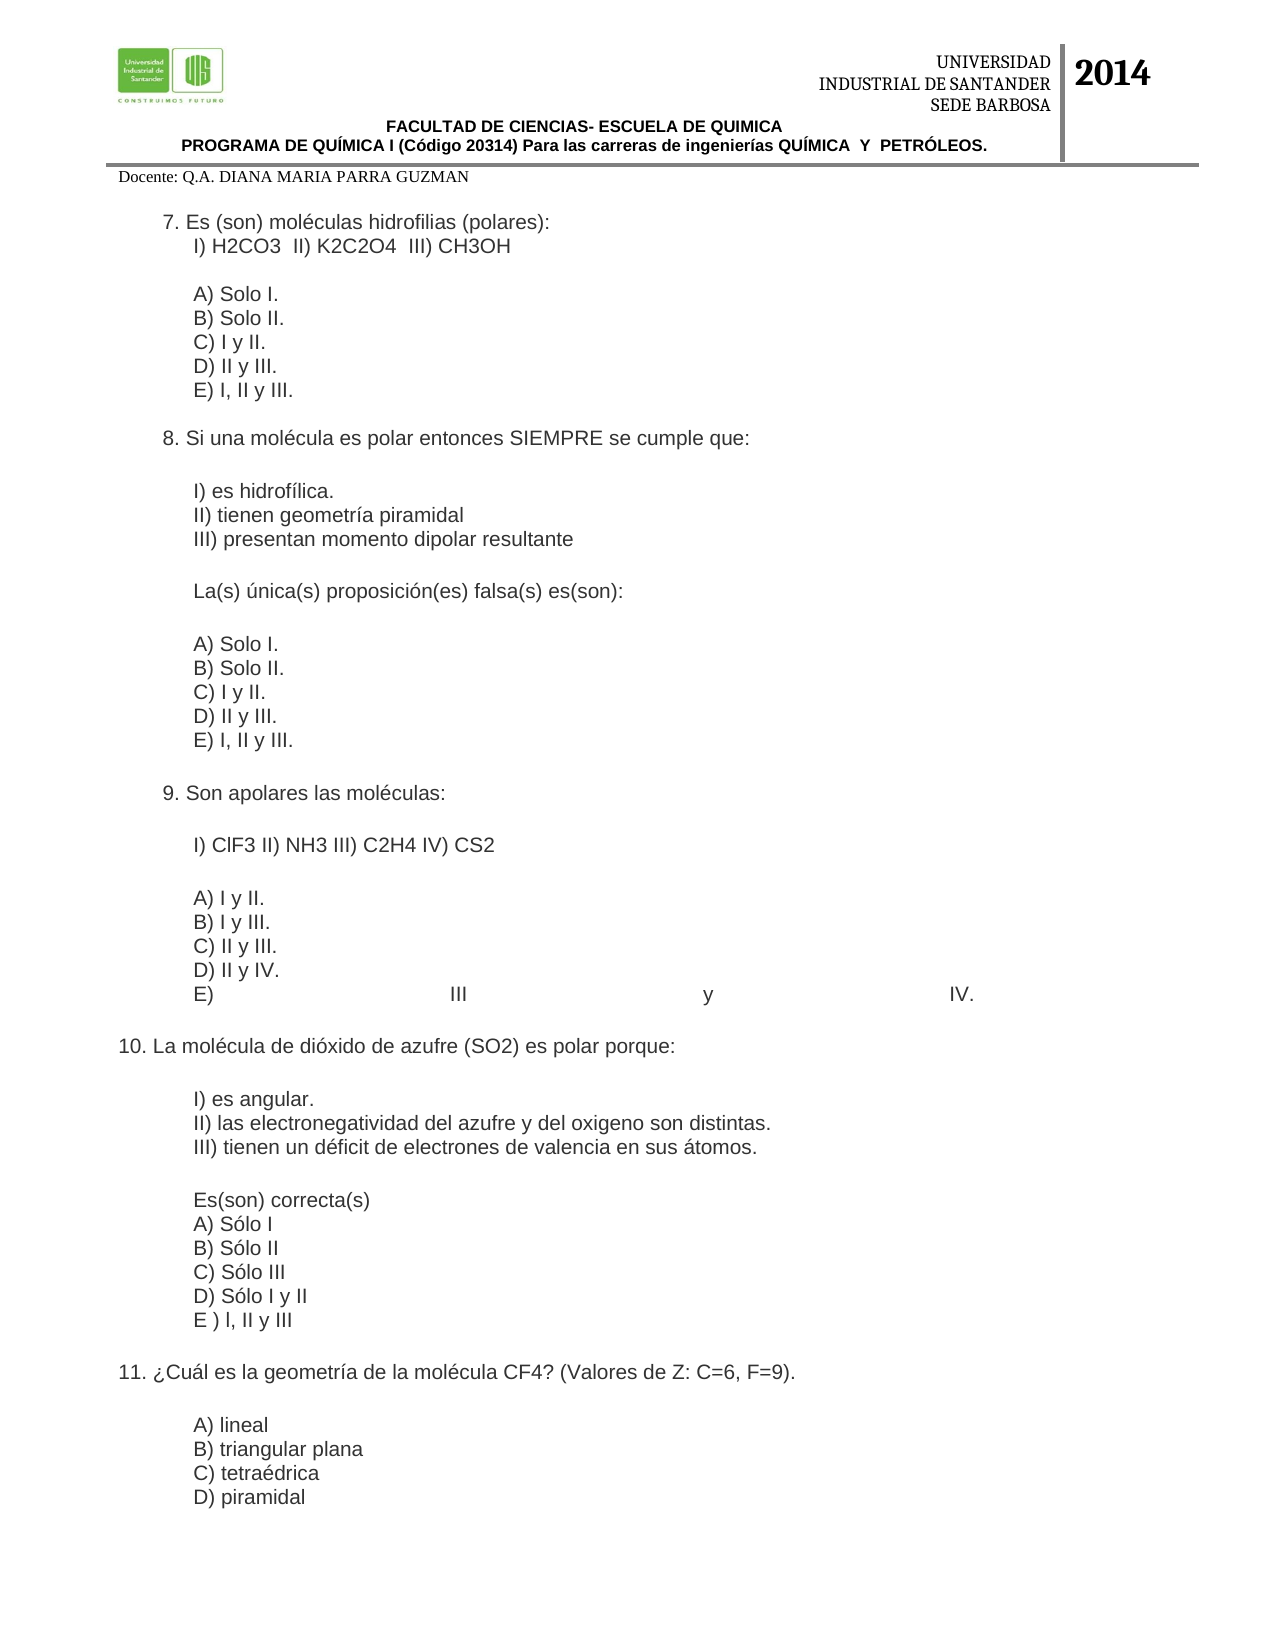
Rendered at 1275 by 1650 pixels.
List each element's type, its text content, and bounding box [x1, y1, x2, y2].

list B) Solo II. [193, 656, 1211, 680]
list D) piramidal [193, 1485, 1211, 1509]
list 9. Son apolares las moléculas: [162, 780, 1211, 804]
list A) Solo I. [193, 632, 1211, 656]
list 8. Si una molécula es polar entonces SIEMPRE se cumple que: [162, 426, 1211, 450]
picture [112, 46, 227, 105]
list III) presentan momento dipolar resultante [193, 526, 1211, 550]
list B) Solo II. [193, 306, 1211, 330]
list I) H2CO3 II) K2C2O4 III) CH3OH [193, 234, 1211, 258]
list C) I y II. [193, 330, 1211, 354]
list D) II y IV. [193, 958, 1211, 982]
list II) las electronegatividad del azufre y del oxigeno son distintas. [193, 1111, 1211, 1135]
list E) I, II y III. [193, 728, 1211, 752]
text 7. Es (son) moléculas hidrofilias (polares): [162, 210, 1211, 234]
list E) I, II y III. [193, 378, 1211, 402]
list I) ClF3 II) NH3 III) C2H4 IV) CS2 [193, 833, 1211, 857]
list B) I y III. [193, 910, 1211, 934]
list C) II y III. [193, 934, 1211, 958]
list III) tienen un déficit de electrones de valencia en sus átomos. [193, 1135, 1211, 1159]
list D) II y III. [193, 354, 1211, 378]
list La(s) única(s) proposición(es) falsa(s) es(son): [193, 579, 1211, 603]
list E) III y IV. [193, 982, 1211, 1034]
list B) Sólo II [193, 1236, 1211, 1259]
list I) es hidrofílica. [193, 478, 1211, 502]
list Es(son) correcta(s) [193, 1188, 1211, 1212]
list A) Solo I. [193, 282, 1211, 306]
list A) lineal [193, 1413, 1211, 1437]
list C) Sólo III [193, 1259, 1211, 1283]
list E ) l, II y III [193, 1307, 1211, 1331]
list II) tienen geometría piramidal [193, 502, 1211, 526]
list D) II y III. [193, 704, 1211, 728]
list A) I y II. [193, 886, 1211, 910]
list D) Sólo I y II [193, 1283, 1211, 1307]
list C) I y II. [193, 680, 1211, 704]
text 11. ¿Cuál es la geometría de la molécula CF4? (Valores de Z: C=6, F=9). [118, 1360, 1211, 1384]
list B) triangular plana [193, 1437, 1211, 1461]
text 10. La molécula de dióxido de azufre (SO2) es polar porque: [118, 1034, 1211, 1058]
list C) tetraédrica [193, 1461, 1211, 1485]
list I) es angular. [193, 1087, 1211, 1111]
list A) Sólo I [193, 1212, 1211, 1236]
